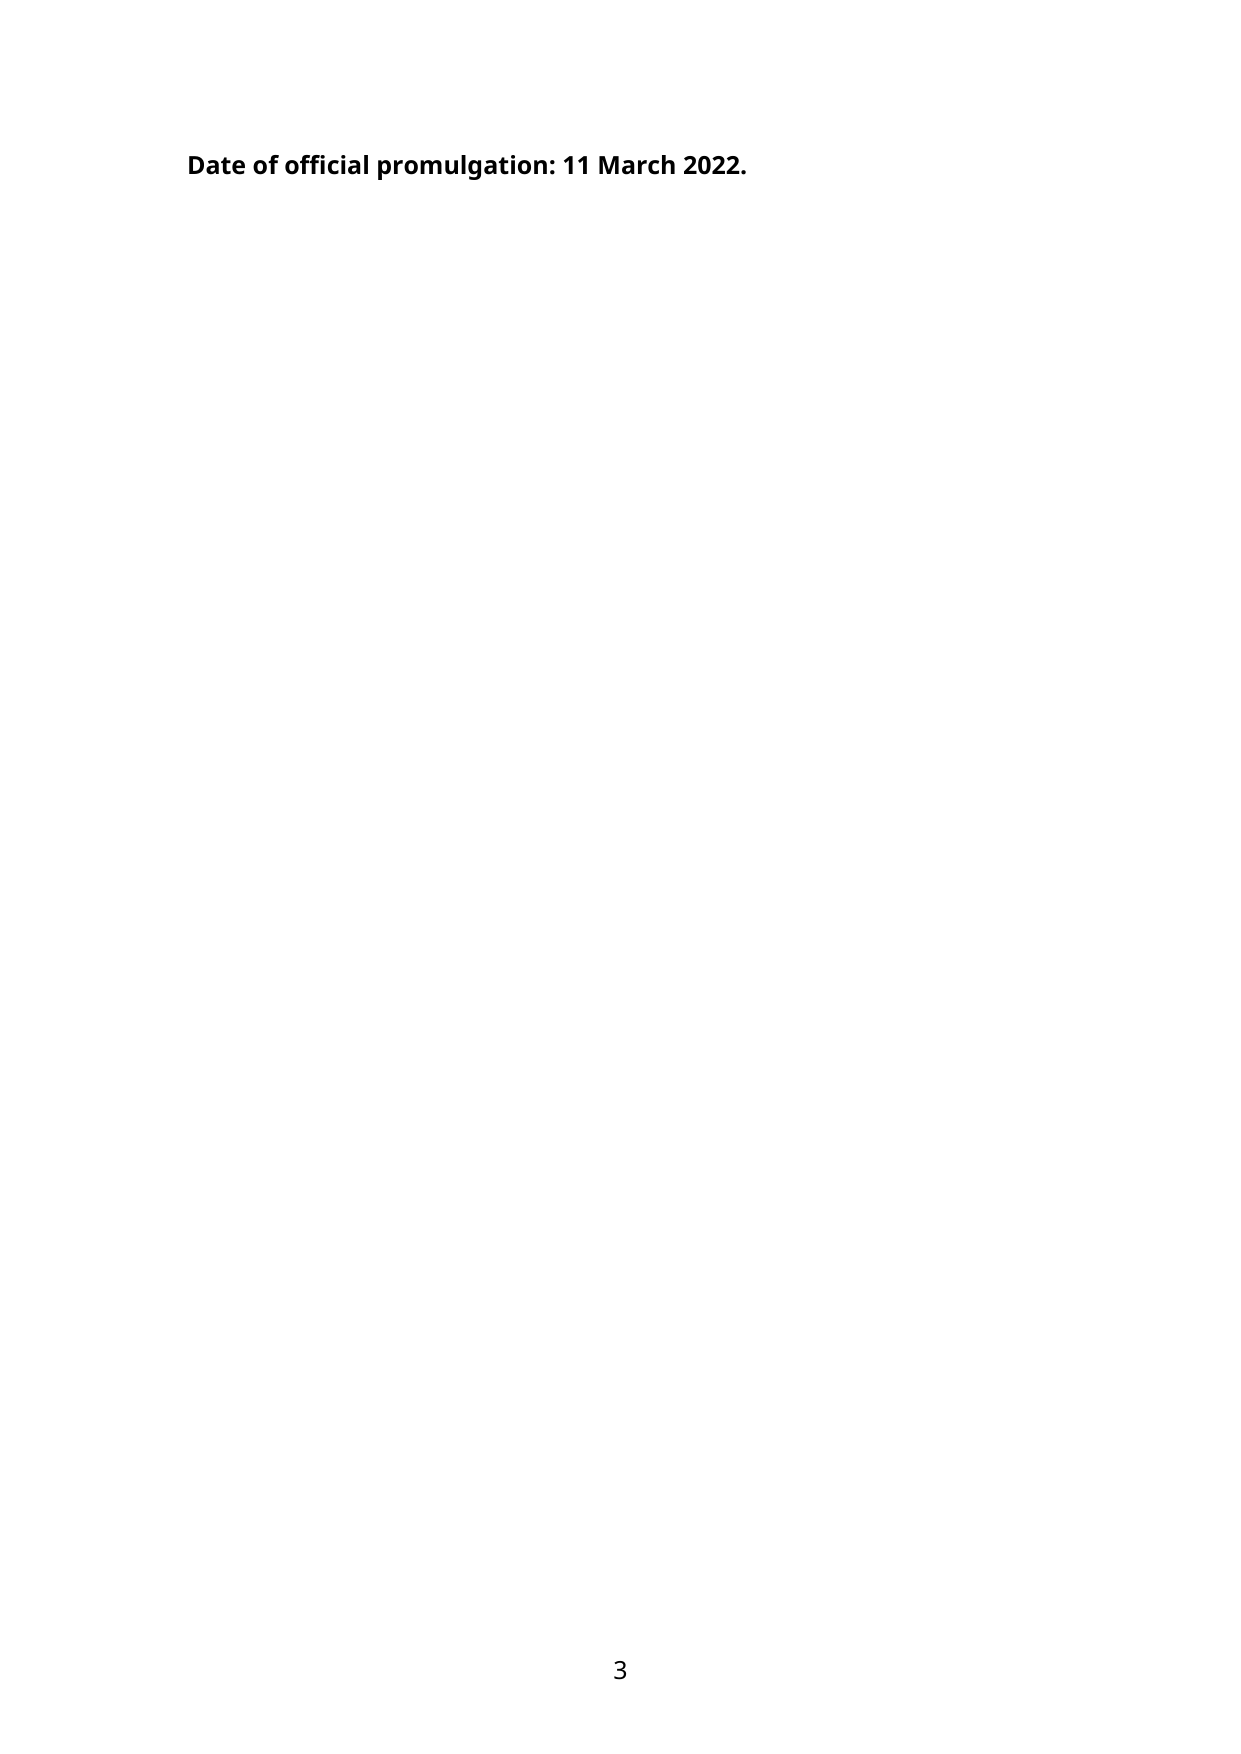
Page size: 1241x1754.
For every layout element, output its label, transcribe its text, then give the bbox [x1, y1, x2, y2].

text Date of official promulgation: 11 March 2022. [148, 148, 1092, 182]
